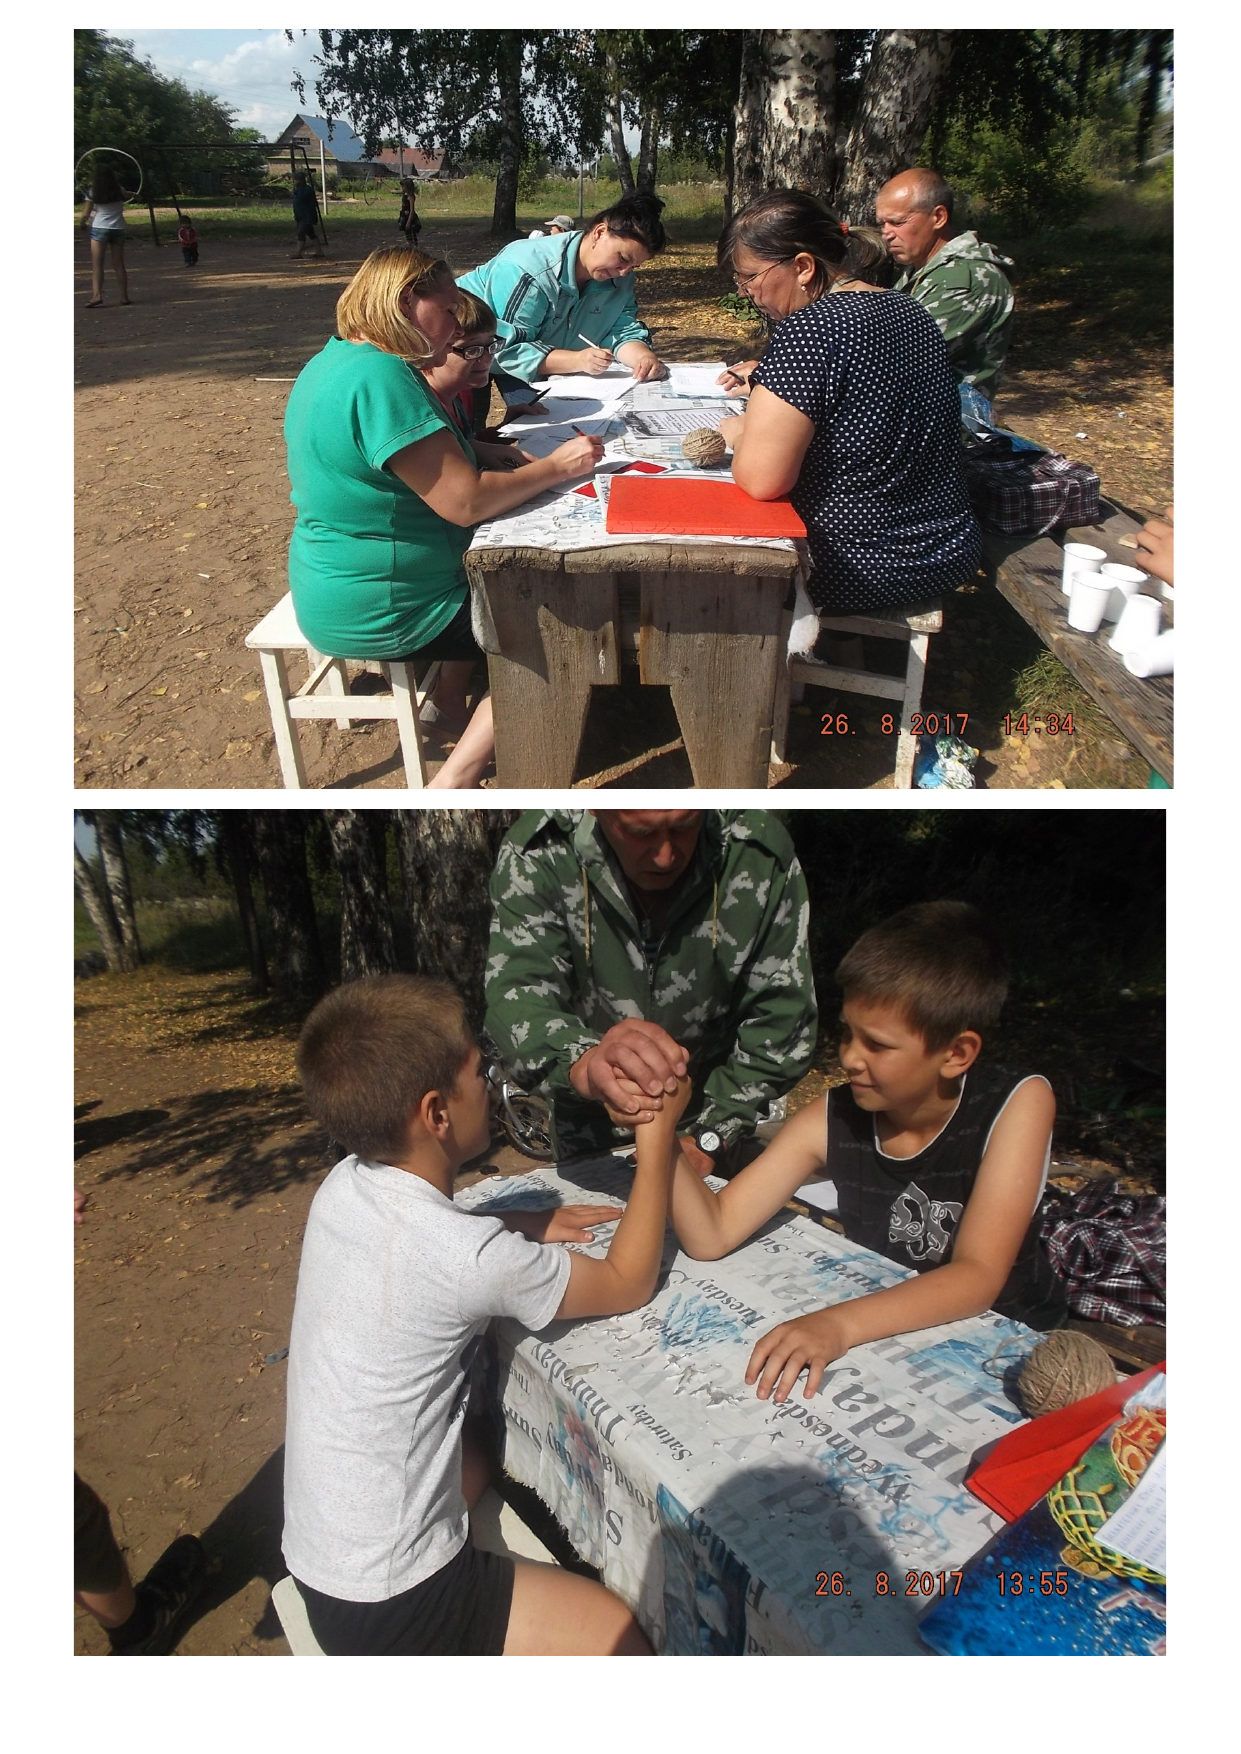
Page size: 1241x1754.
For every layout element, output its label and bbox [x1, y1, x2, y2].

picture [73, 29, 1174, 789]
picture [73, 809, 1167, 1656]
